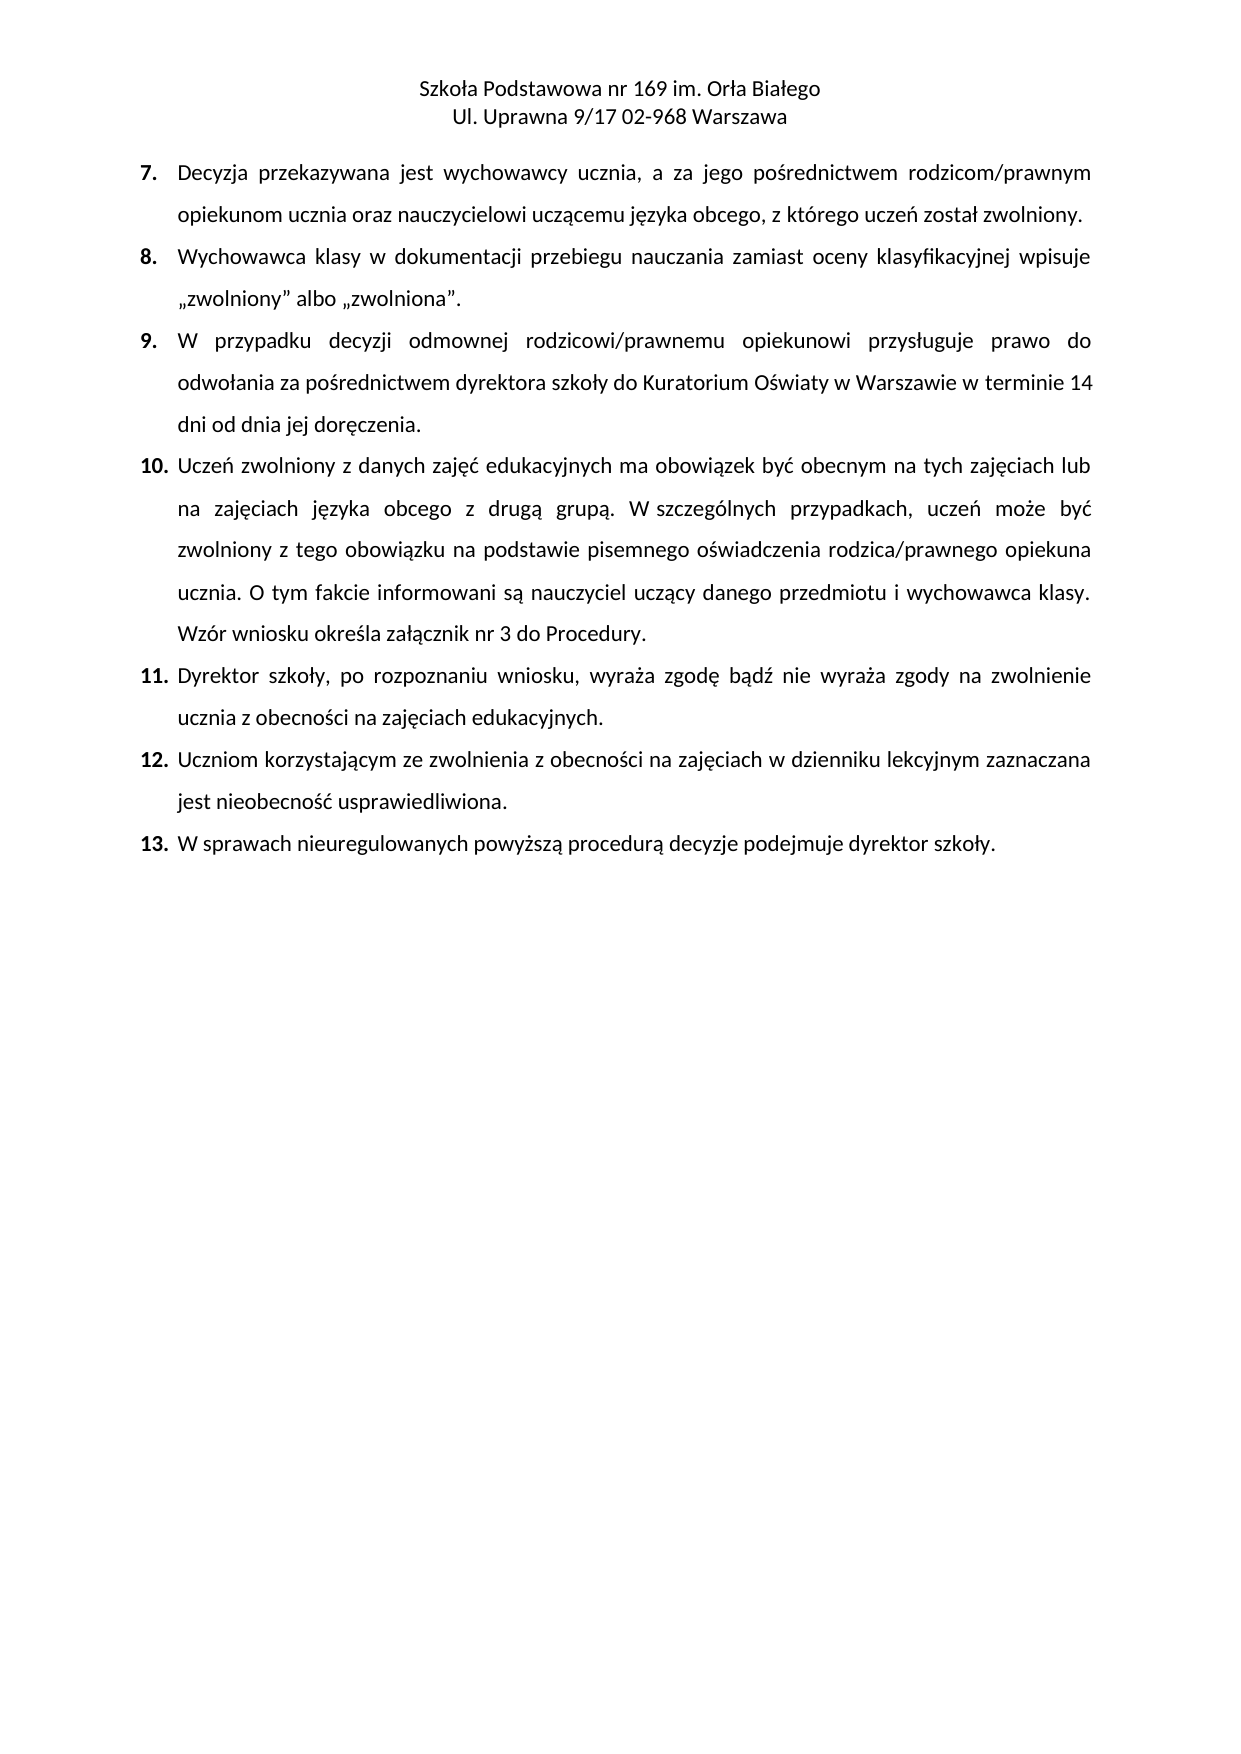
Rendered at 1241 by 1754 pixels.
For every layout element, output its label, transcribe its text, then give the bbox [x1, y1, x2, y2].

list Uczniom korzystającym ze zwolnienia z obecności na zajęciach w dzienniku lekcyjnym zaznaczana jest nieobecność usprawiedliwiona. [140, 746, 1093, 816]
list W przypadku decyzji odmownej rodzicowi/prawnemu opiekunowi przysługuje prawo do odwołania za pośrednictwem dyrektora szkoły do Kuratorium Oświaty w Warszawie w terminie 14 dni od dnia jej doręczenia. [140, 326, 1093, 438]
list Decyzja przekazywana jest wychowawcy ucznia, a za jego pośrednictwem rodzicom/prawnym opiekunom ucznia oraz nauczycielowi uczącemu języka obcego, z którego uczeń został zwolniony. [140, 158, 1093, 228]
list Dyrektor szkoły, po rozpoznaniu wniosku, wyraża zgodę bądź nie wyraża zgody na zwolnienie ucznia z obecności na zajęciach edukacyjnych. [140, 662, 1093, 732]
list W sprawach nieuregulowanych powyższą procedurą decyzje podejmuje dyrektor szkoły. [140, 829, 1093, 857]
list Wychowawca klasy w dokumentacji przebiegu nauczania zamiast oceny klasyfikacyjnej wpisuje „zwolniony” albo „zwolniona”. [140, 242, 1093, 312]
list Uczeń zwolniony z danych zajęć edukacyjnych ma obowiązek być obecnym na tych zajęciach lub na zajęciach języka obcego z drugą grupą. W szczególnych przypadkach, uczeń może być zwolniony z tego obowiązku na podstawie pisemnego oświadczenia rodzica/prawnego opiekuna ucznia. O tym fakcie informowani są nauczyciel uczący danego przedmiotu i wychowawca klasy. Wzór wniosku określa załącznik nr 3 do Procedury. [140, 452, 1093, 648]
